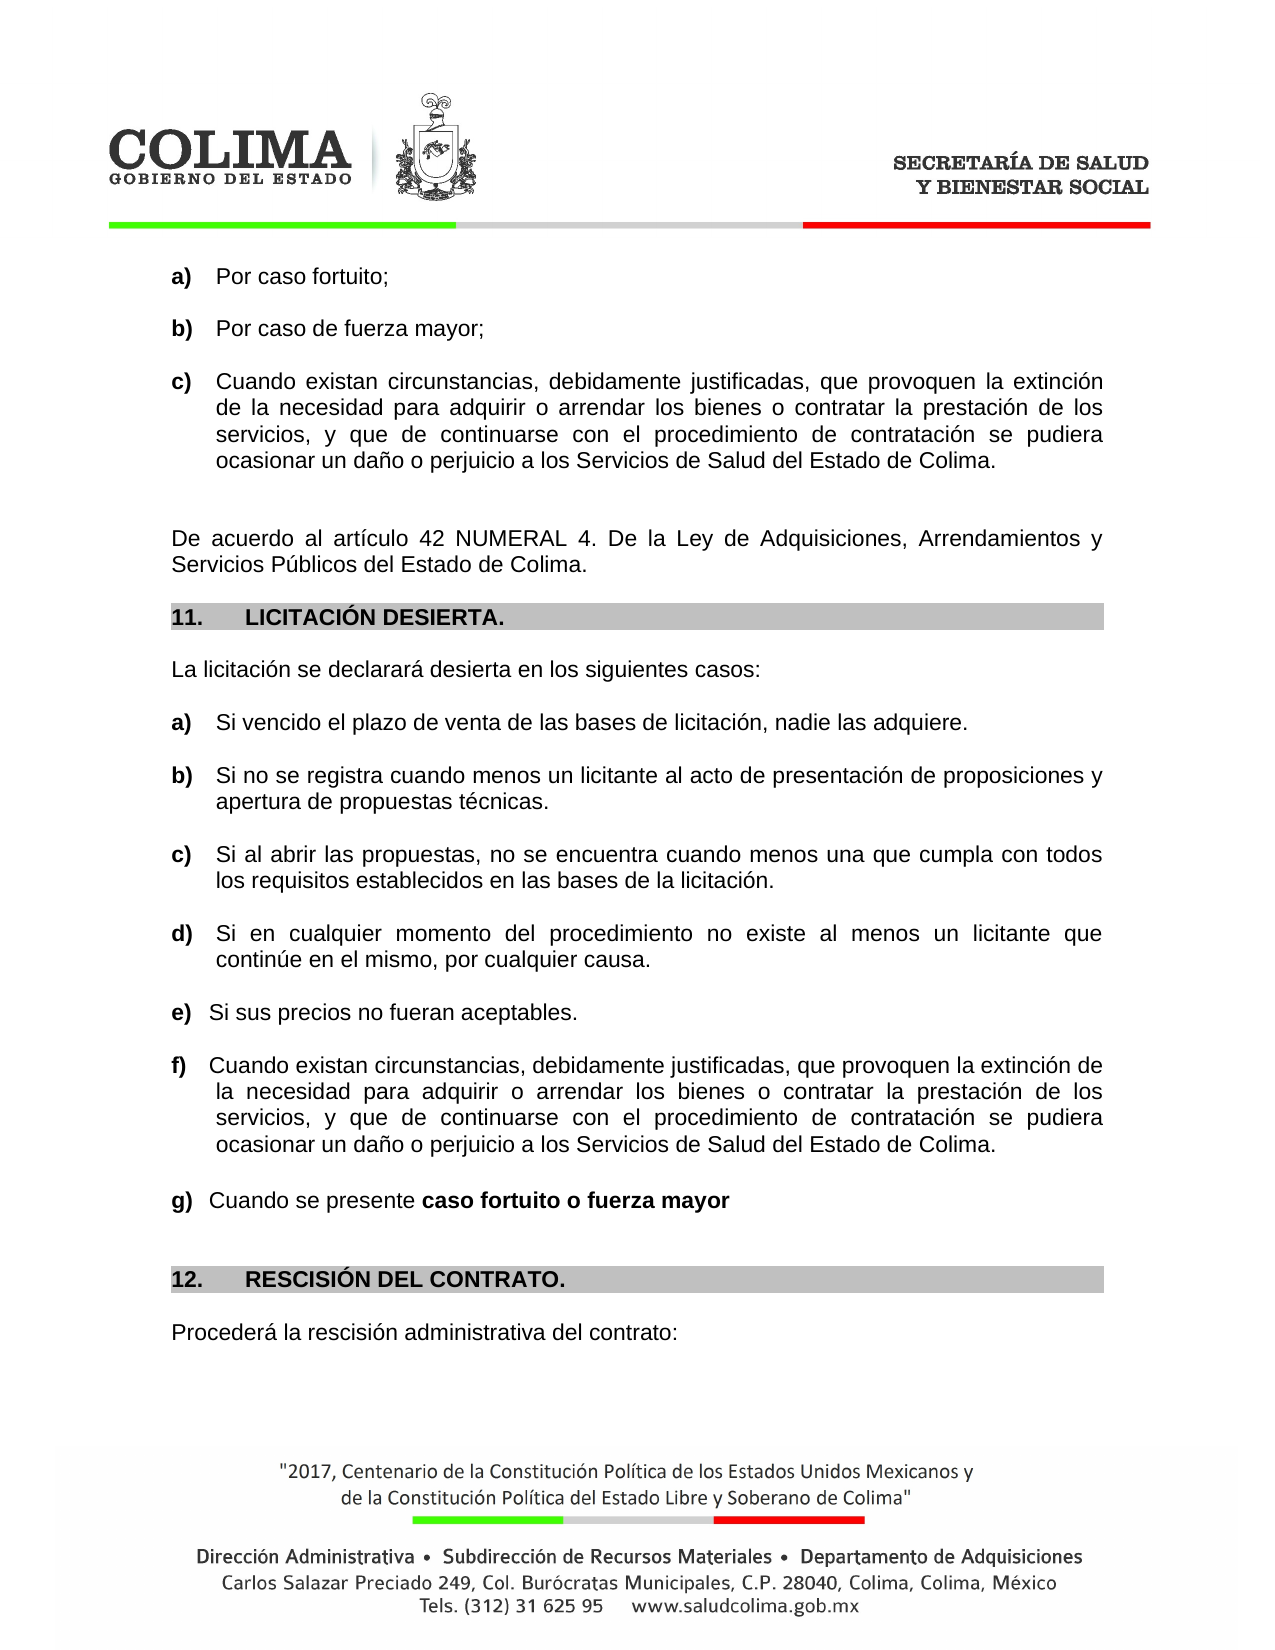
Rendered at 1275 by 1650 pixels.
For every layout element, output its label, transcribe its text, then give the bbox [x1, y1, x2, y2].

text 11. LICITACIÓN DESIERTA. [171, 603, 1104, 630]
picture [0, 7, 1261, 238]
picture [55, 1446, 1238, 1650]
list Si sus precios no fueran aceptables. [171, 999, 1104, 1025]
text d) Si en cualquier momento del procedimiento no existe al menos un licitante que continúe en el mismo, por cualquier causa. [171, 920, 1104, 972]
text 12. RESCISIÓN DEL CONTRATO. [171, 1266, 1104, 1293]
text La licitación se declarará desierta en los siguientes casos: [171, 656, 1104, 683]
text a) Si vencido el plazo de venta de las bases de licitación, nadie las adquiere. [171, 709, 1104, 735]
text Procederá la rescisión administrativa del contrato: [171, 1319, 1104, 1345]
text a) Por caso fortuito; [171, 263, 1104, 289]
text b) Si no se registra cuando menos un licitante al acto de presentación de proposiciones y apertura de propuestas técnicas. [171, 762, 1104, 814]
list Cuando existan circunstancias, debidamente justificadas, que provoquen la extinción de la necesidad para adquirir o arrendar los bienes o contratar la prestación de los servicios, y que de continuarse con el procedimiento de contratación se pudiera ocasionar un daño o perjuicio a los Servicios de Salud del Estado de Colima. [171, 1052, 1104, 1157]
text b) Por caso de fuerza mayor; [171, 315, 1104, 342]
list Cuando se presente caso fortuito o fuerza mayor [171, 1187, 1104, 1213]
list Cuando existan circunstancias, debidamente justificadas, que provoquen la extinción de la necesidad para adquirir o arrendar los bienes o contratar la prestación de los servicios, y que de continuarse con el procedimiento de contratación se pudiera ocasionar un daño o perjuicio a los Servicios de Salud del Estado de Colima. [171, 368, 1104, 473]
text c) Si al abrir las propuestas, no se encuentra cuando menos una que cumpla con todos los requisitos establecidos en las bases de la licitación. [171, 841, 1104, 893]
text De acuerdo al artículo 42 NUMERAL 4. De la Ley de Adquisiciones, Arrendamientos y Servicios Públicos del Estado de Colima. [171, 524, 1104, 577]
